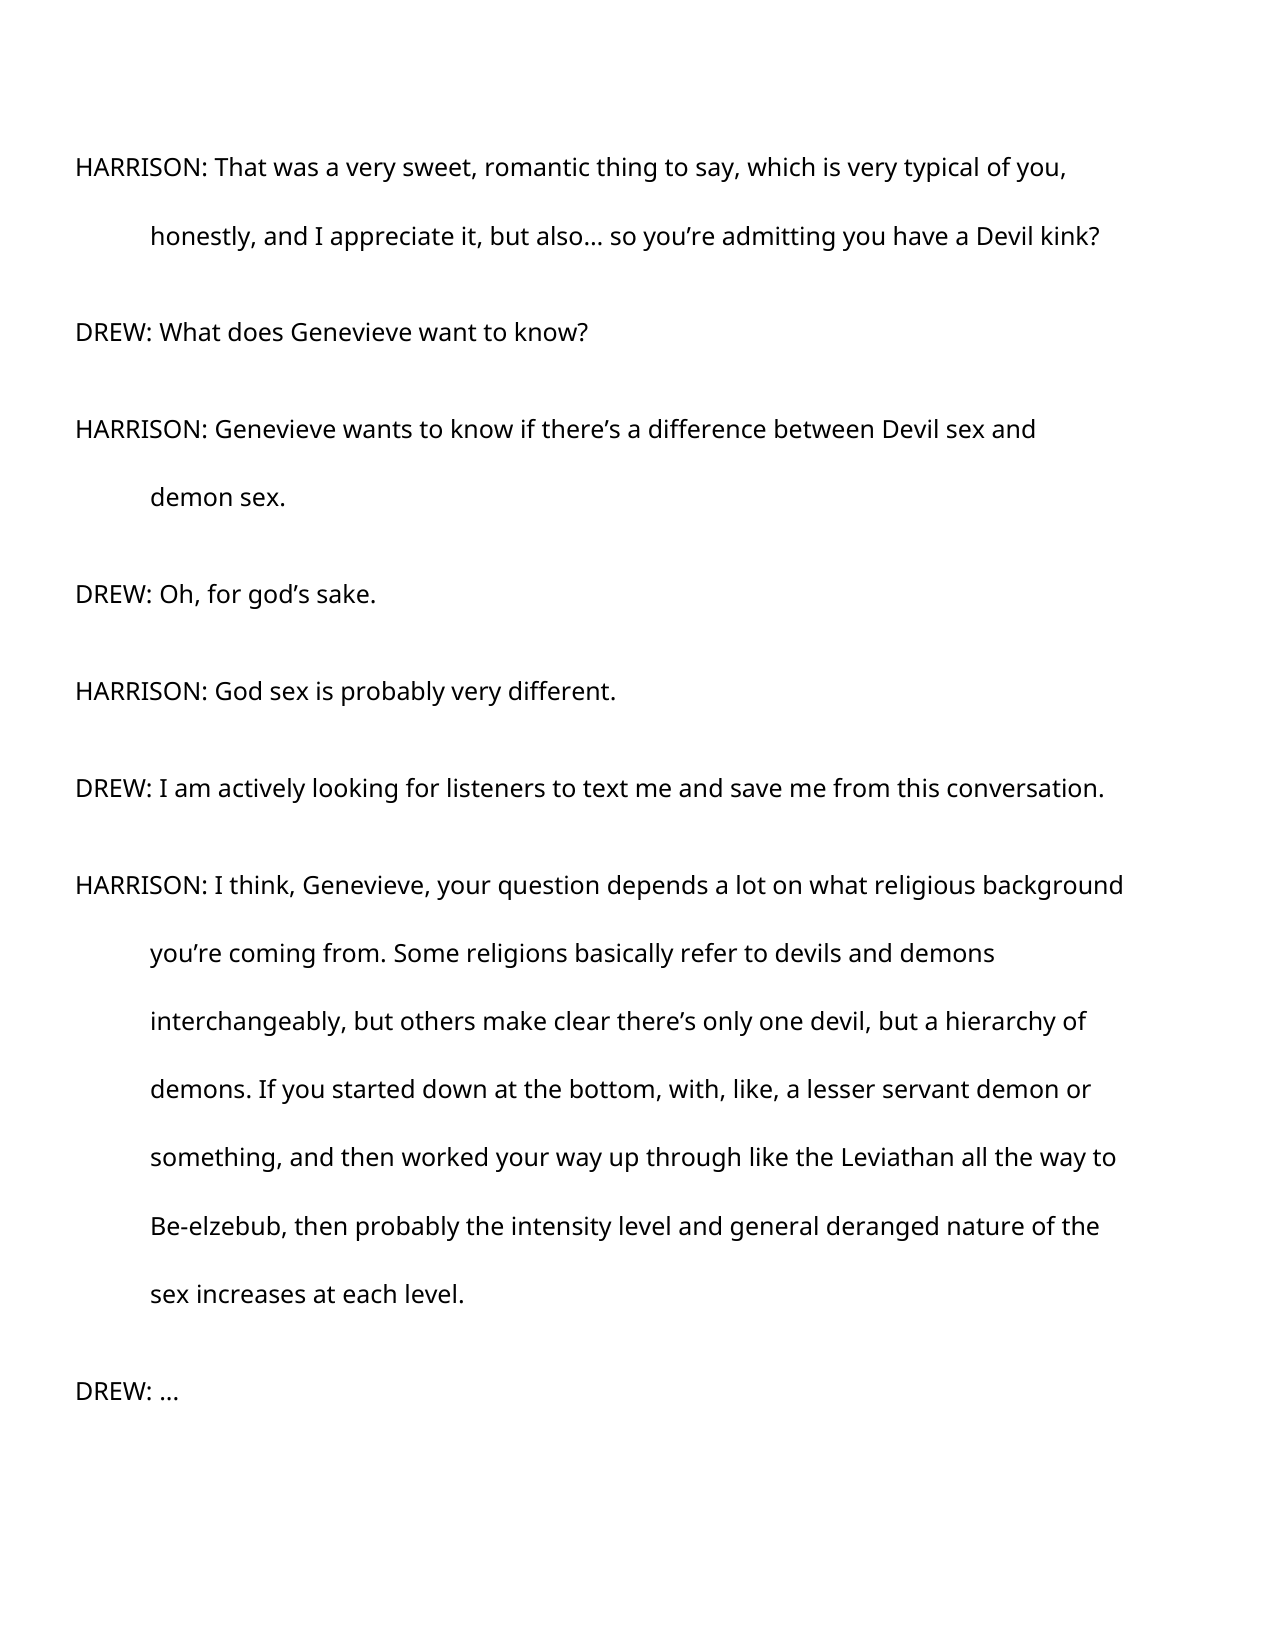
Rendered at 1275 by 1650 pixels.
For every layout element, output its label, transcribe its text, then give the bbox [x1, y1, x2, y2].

text DREW: ... [75, 1373, 1125, 1407]
text HARRISON: That was a very sweet, romantic thing to say, which is very typical of you, honestly, and I appreciate it, but also… so you’re admitting you have a Devil kink? [75, 150, 1125, 252]
text HARRISON: I think, Genevieve, your question depends a lot on what religious background you’re coming from. Some religions basically refer to devils and demons interchangeably, but others make clear there’s only one devil, but a hierarchy of demons. If you started down at the bottom, with, like, a lesser servant demon or something, and then worked your way up through like the Leviathan all the way to Be-elzebub, then probably the intensity level and general deranged nature of the sex increases at each level. [75, 867, 1125, 1310]
text HARRISON: God sex is probably very different. [75, 674, 1125, 708]
text DREW: What does Genevieve want to know? [75, 315, 1125, 349]
text HARRISON: Genevieve wants to know if there’s a difference between Devil sex and demon sex. [75, 412, 1125, 514]
text DREW: I am actively looking for listeners to text me and save me from this conversation. [75, 771, 1125, 805]
text DREW: Oh, for god’s sake. [75, 577, 1125, 611]
